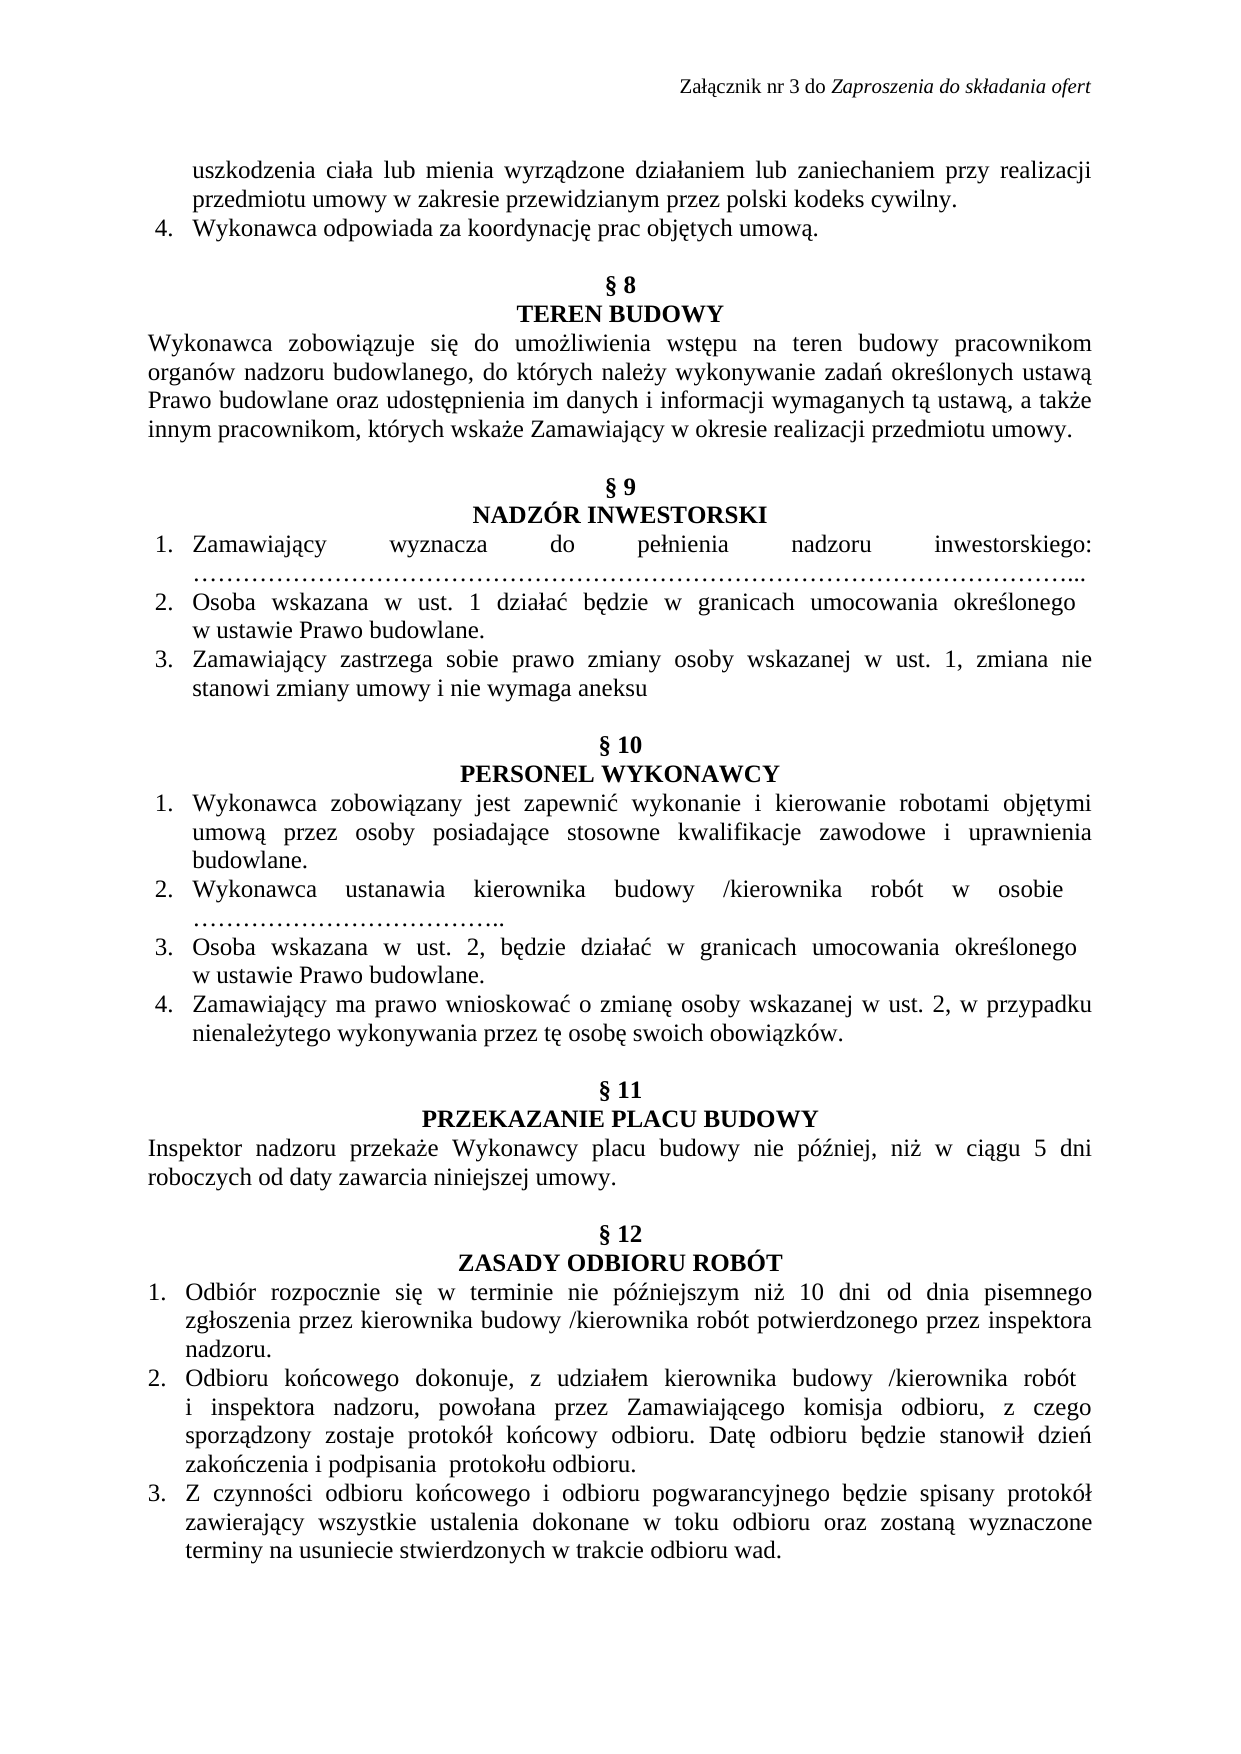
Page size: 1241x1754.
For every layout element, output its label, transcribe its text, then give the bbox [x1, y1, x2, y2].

list Z czynności odbioru końcowego i odbioru pogwarancyjnego będzie spisany protokół zawierający wszystkie ustalenia dokonane w toku odbioru oraz zostaną wyznaczone terminy na usuniecie stwierdzonych w trakcie odbioru wad. [148, 1478, 1093, 1564]
list Osoba wskazana w ust. 2, będzie działać w granicach umocowania określonego w ustawie Prawo budowlane. [154, 932, 1093, 989]
list Wykonawca zobowiązany jest zapewnić wykonanie i kierowanie robotami objętymi umową przez osoby posiadające stosowne kwalifikacje zawodowe i uprawnienia budowlane. [154, 788, 1093, 874]
text § 8 [148, 270, 1093, 299]
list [154, 155, 1093, 213]
text § 10 [148, 730, 1093, 759]
text PERSONEL WYKONAWCY [148, 759, 1093, 788]
text § 9 [148, 472, 1093, 500]
list Odbioru końcowego dokonuje, z udziałem kierownika budowy /kierownika robót i inspektora nadzoru, powołana przez Zamawiającego komisja odbioru, z czego sporządzony zostaje protokół końcowy odbioru. Datę odbioru będzie stanowił dzień zakończenia i podpisania protokołu odbioru. [148, 1363, 1093, 1478]
list Wykonawca odpowiada za koordynację prac objętych umową. [154, 213, 1093, 242]
list Odbiór rozpocznie się w terminie nie późniejszym niż 10 dni od dnia pisemnego zgłoszenia przez kierownika budowy /kierownika robót potwierdzonego przez inspektora nadzoru. [148, 1277, 1093, 1363]
list Zamawiający ma prawo wnioskować o zmianę osoby wskazanej w ust. 2, w przypadku nienależytego wykonywania przez tę osobę swoich obowiązków. [154, 989, 1093, 1047]
list Zamawiający wyznacza do pełnienia nadzoru inwestorskiego: ……………………………………………………………………………………………... [154, 529, 1093, 587]
list Osoba wskazana w ust. 1 działać będzie w granicach umocowania określonego w ustawie Prawo budowlane. [154, 587, 1093, 644]
text NADZÓR INWESTORSKI [148, 500, 1093, 529]
text PRZEKAZANIE PLACU BUDOWY [148, 1104, 1093, 1133]
text Wykonawca zobowiązuje się do umożliwienia wstępu na teren budowy pracownikom organów nadzoru budowlanego, do których należy wykonywanie zadań określonych ustawą Prawo budowlane oraz udostępnienia im danych i informacji wymaganych tą ustawą, a także innym pracownikom, których wskaże Zamawiający w okresie realizacji przedmiotu umowy. [148, 328, 1093, 443]
list Wykonawca ustanawia kierownika budowy /kierownika robót w osobie ……………………………….. [154, 874, 1093, 932]
text Inspektor nadzoru przekaże Wykonawcy placu budowy nie później, niż w ciągu 5 dni roboczych od daty zawarcia niniejszej umowy. [148, 1133, 1093, 1190]
text ZASADY ODBIORU ROBÓT [148, 1248, 1093, 1277]
text § 12 [148, 1219, 1093, 1248]
list Zamawiający zastrzega sobie prawo zmiany osoby wskazanej w ust. 1, zmiana nie stanowi zmiany umowy i nie wymaga aneksu [154, 644, 1093, 702]
text TEREN BUDOWY [148, 299, 1093, 328]
text § 11 [148, 1075, 1093, 1104]
